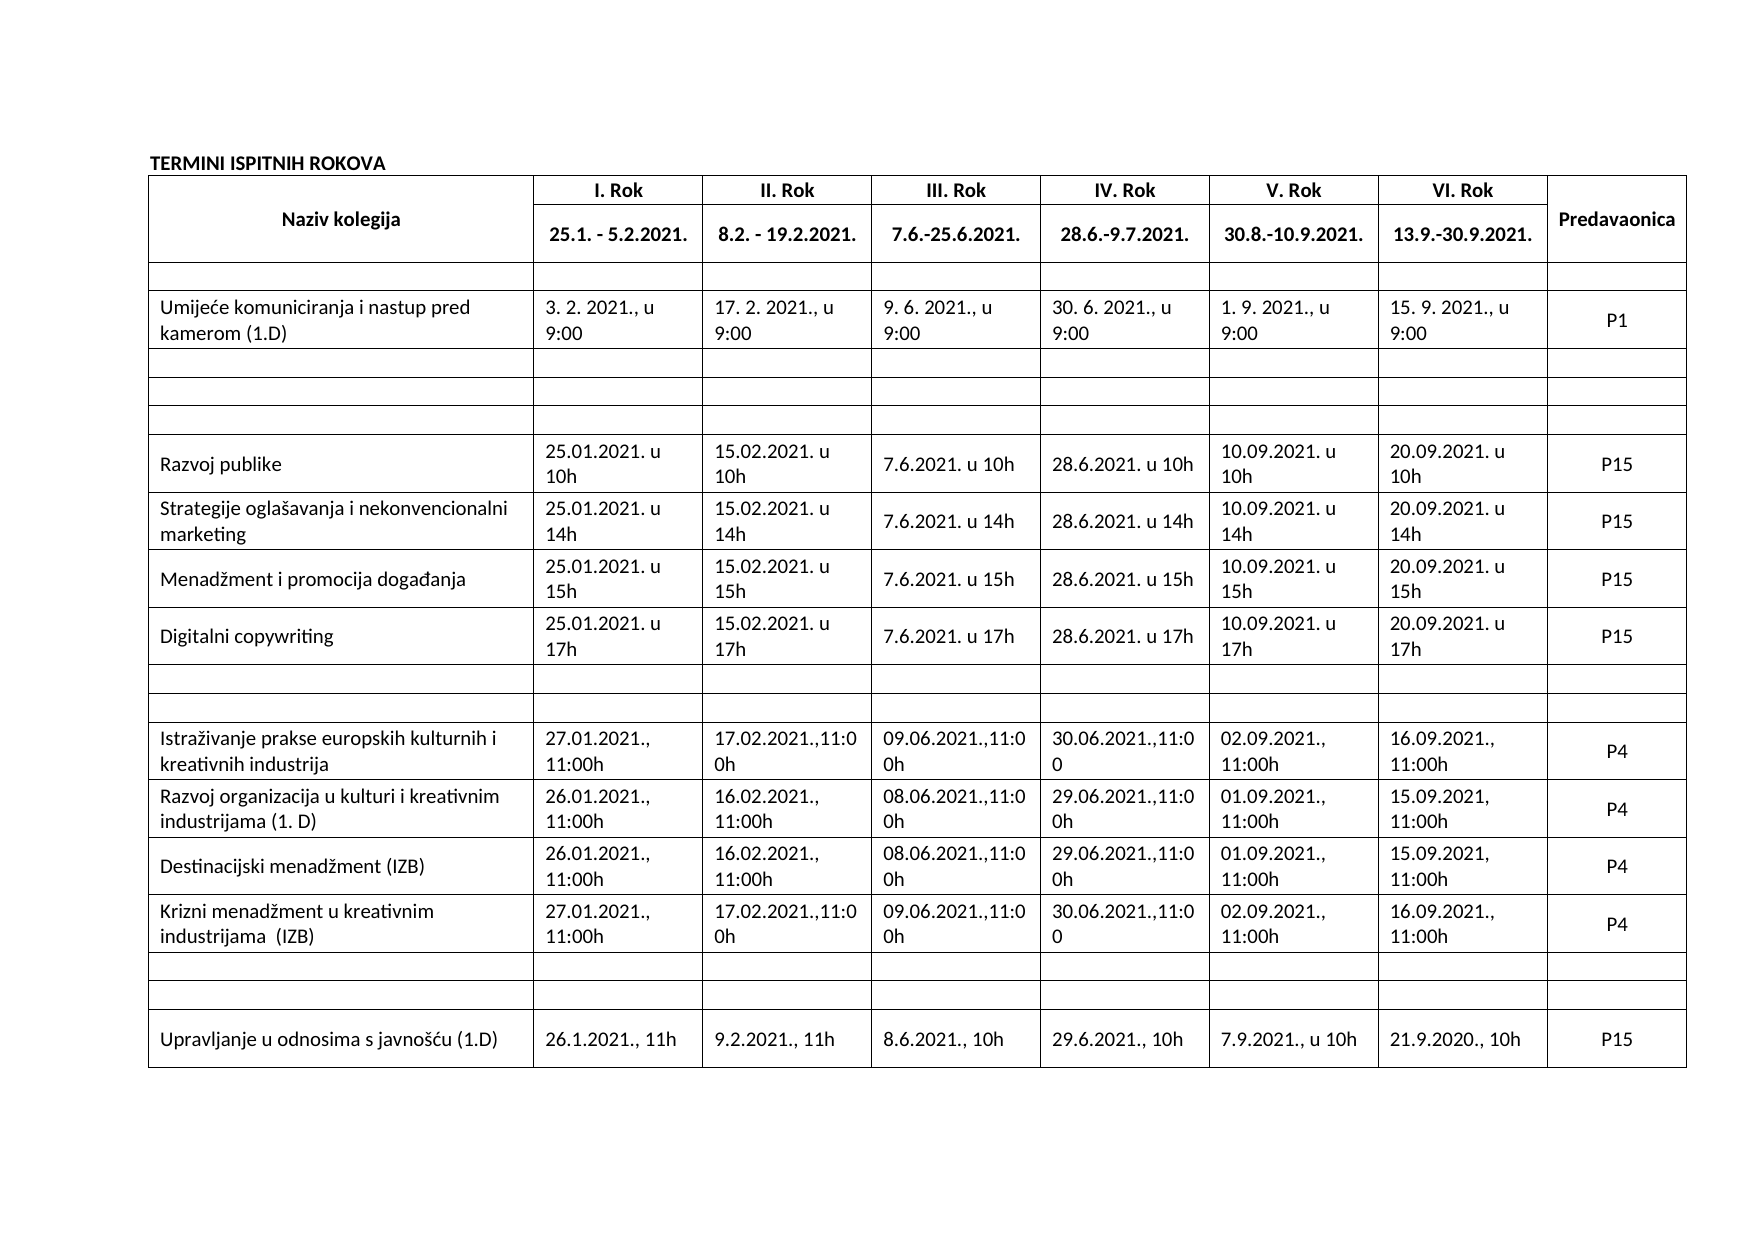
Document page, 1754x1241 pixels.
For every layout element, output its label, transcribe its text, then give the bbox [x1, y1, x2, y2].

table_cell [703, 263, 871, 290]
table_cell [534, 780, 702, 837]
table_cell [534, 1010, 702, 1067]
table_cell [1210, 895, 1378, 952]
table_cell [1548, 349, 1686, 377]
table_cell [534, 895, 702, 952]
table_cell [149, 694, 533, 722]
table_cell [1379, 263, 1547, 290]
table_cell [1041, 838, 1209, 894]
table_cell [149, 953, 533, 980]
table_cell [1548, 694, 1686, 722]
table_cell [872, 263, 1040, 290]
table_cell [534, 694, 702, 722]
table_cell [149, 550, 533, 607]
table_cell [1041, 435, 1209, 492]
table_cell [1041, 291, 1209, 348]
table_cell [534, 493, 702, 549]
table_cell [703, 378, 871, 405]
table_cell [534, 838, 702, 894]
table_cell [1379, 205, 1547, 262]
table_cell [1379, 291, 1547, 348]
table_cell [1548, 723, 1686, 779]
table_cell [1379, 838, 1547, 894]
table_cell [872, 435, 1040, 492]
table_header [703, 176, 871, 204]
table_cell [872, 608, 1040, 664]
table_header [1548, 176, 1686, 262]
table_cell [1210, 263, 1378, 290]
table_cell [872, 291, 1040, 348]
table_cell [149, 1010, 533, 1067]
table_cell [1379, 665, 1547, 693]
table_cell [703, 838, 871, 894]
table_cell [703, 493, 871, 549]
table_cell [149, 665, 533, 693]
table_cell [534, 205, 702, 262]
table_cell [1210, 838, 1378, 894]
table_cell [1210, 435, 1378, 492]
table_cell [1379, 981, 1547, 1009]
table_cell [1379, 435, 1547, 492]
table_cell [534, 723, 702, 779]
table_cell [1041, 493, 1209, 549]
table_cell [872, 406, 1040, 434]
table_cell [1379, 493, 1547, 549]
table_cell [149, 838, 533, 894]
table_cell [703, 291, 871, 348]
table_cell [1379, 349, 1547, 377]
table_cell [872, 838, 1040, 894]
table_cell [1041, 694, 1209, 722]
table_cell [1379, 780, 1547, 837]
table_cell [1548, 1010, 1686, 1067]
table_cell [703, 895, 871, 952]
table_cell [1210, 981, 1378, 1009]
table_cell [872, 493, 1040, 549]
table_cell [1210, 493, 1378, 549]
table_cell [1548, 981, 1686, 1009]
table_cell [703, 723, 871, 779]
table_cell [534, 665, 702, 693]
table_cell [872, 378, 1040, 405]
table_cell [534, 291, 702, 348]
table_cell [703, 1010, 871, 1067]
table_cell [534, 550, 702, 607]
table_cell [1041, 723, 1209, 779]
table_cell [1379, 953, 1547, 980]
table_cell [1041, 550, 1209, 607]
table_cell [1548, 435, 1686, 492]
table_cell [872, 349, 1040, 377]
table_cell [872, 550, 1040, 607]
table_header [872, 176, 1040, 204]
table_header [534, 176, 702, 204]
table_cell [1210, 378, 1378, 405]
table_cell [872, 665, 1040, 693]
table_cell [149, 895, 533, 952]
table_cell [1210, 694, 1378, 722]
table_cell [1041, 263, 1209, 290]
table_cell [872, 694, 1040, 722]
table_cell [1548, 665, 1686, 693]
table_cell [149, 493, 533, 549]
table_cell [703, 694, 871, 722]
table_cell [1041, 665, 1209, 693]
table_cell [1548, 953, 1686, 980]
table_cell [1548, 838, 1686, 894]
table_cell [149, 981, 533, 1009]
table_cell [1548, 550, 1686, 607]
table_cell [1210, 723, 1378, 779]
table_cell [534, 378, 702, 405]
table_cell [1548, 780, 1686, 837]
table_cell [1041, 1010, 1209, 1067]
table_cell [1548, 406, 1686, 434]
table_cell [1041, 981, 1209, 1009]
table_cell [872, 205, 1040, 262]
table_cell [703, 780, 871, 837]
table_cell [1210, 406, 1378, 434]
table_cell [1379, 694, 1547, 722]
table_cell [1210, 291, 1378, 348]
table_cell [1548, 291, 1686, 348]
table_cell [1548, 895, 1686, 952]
text TERMINI ISPITNIH ROKOVA [150, 150, 1604, 175]
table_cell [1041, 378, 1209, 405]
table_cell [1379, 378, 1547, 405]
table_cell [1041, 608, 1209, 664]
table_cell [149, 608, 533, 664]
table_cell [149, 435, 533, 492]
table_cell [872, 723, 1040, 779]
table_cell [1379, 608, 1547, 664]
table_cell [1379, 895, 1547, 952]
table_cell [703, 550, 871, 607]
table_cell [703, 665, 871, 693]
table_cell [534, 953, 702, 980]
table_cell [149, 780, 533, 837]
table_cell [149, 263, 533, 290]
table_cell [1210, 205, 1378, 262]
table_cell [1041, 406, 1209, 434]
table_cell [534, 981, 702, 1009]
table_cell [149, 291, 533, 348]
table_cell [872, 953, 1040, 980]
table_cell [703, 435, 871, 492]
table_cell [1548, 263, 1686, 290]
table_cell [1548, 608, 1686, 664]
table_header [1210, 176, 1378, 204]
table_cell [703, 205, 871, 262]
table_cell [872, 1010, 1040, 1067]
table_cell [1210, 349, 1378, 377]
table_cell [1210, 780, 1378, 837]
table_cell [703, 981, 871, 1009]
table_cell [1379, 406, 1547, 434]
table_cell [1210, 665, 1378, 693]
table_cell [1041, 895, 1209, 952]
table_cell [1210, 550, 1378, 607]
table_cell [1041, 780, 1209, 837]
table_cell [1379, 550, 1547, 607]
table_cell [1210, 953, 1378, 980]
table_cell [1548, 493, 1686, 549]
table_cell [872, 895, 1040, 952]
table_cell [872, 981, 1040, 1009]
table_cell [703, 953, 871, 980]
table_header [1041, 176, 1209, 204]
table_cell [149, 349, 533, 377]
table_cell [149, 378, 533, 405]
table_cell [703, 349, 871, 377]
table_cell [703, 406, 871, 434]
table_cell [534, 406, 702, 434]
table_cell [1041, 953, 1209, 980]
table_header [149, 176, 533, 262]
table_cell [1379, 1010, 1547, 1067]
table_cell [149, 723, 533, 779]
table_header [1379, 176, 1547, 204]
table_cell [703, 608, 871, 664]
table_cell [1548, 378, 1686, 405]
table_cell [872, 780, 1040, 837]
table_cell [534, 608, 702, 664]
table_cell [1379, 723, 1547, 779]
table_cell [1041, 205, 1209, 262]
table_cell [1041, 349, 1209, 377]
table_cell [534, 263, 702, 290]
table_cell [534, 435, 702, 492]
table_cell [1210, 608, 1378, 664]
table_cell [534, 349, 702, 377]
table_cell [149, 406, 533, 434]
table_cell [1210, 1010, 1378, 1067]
